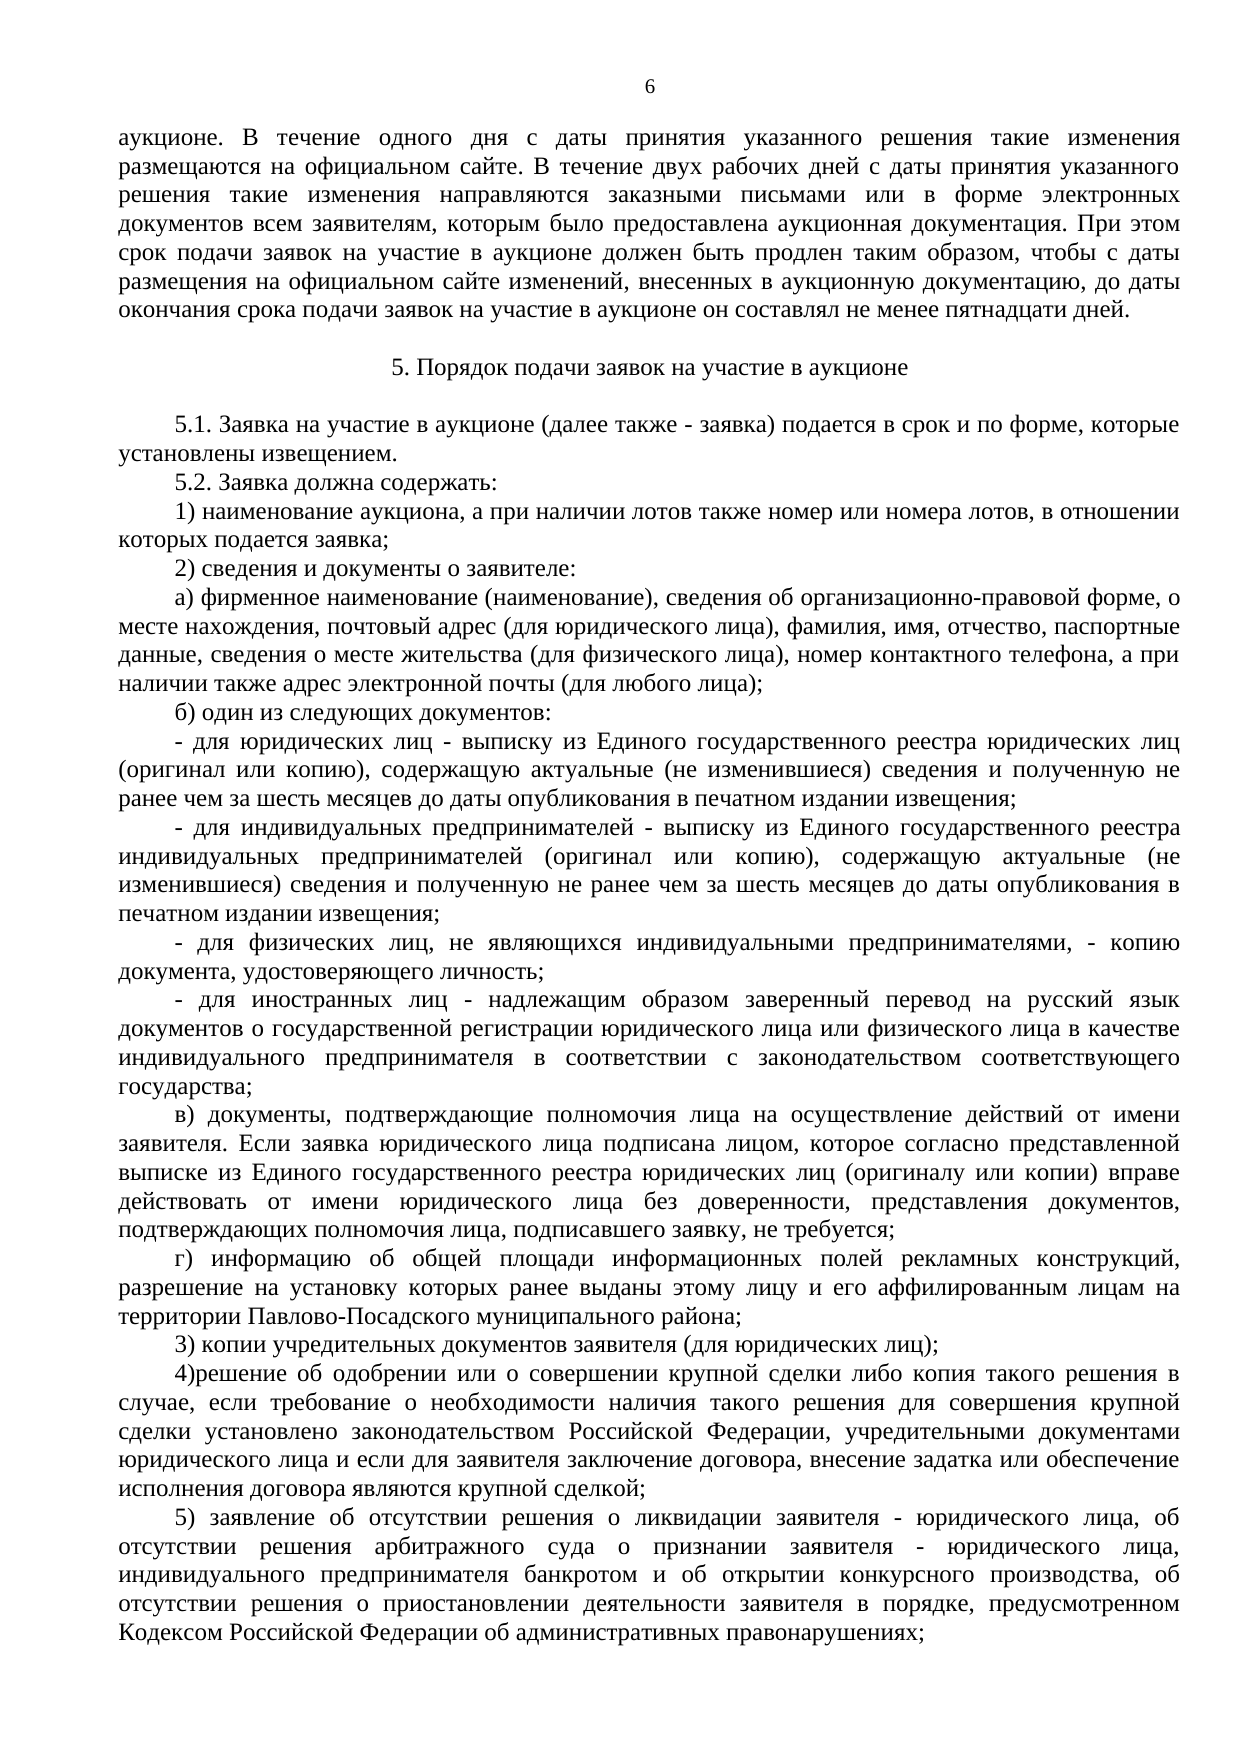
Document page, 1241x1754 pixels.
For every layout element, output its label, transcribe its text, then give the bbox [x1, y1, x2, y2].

text - для индивидуальных предпринимателей - выписку из Единого государственного реестра индивидуальных предпринимателей (оригинал или копию), содержащую актуальные (не изменившиеся) сведения и полученную не ранее чем за шесть месяцев до даты опубликования в печатном издании извещения; [118, 812, 1181, 927]
text - для иностранных лиц - надлежащим образом заверенный перевод на русский язык документов о государственной регистрации юридического лица или физического лица в качестве индивидуального предпринимателя в соответствии с законодательством соответствующего государства; [118, 984, 1181, 1099]
text г) информацию об общей площади информационных полей рекламных конструкций, разрешение на установку которых ранее выданы этому лицу и его аффилированным лицам на территории Павлово-Посадского муниципального района; [118, 1243, 1181, 1329]
text 5.1. Заявка на участие в аукционе (далее также - заявка) подается в срок и по форме, которые установлены извещением. [118, 409, 1181, 467]
text 5.2. Заявка должна содержать: [118, 467, 1181, 496]
text б) один из следующих документов: [118, 697, 1181, 726]
text 5. Порядок подачи заявок на участие в аукционе [118, 352, 1181, 381]
text 4)решение об одобрении или о совершении крупной сделки либо копия такого решения в случае, если требование о необходимости наличия такого решения для совершения крупной сделки установлено законодательством Российской Федерации, учредительными документами юридического лица и если для заявителя заключение договора, внесение задатка или обеспечение исполнения договора являются крупной сделкой; [118, 1358, 1181, 1502]
text - для юридических лиц - выписку из Единого государственного реестра юридических лиц (оригинал или копию), содержащую актуальные (не изменившиеся) сведения и полученную не ранее чем за шесть месяцев до даты опубликования в печатном издании извещения; [118, 726, 1181, 812]
text - для физических лиц, не являющихся индивидуальными предпринимателями, - копию документа, удостоверяющего личность; [118, 927, 1181, 984]
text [118, 122, 1181, 323]
text 1) наименование аукциона, а при наличии лотов также номер или номера лотов, в отношении которых подается заявка; [118, 496, 1181, 553]
text 2) сведения и документы о заявителе: [118, 553, 1181, 582]
text а) фирменное наименование (наименование), сведения об организационно-правовой форме, о месте нахождения, почтовый адрес (для юридического лица), фамилия, имя, отчество, паспортные данные, сведения о месте жительства (для физического лица), номер контактного телефона, а при наличии также адрес электронной почты (для любого лица); [118, 582, 1181, 697]
text 5) заявление об отсутствии решения о ликвидации заявителя - юридического лица, об отсутствии решения арбитражного суда о признании заявителя - юридического лица, индивидуального предпринимателя банкротом и об открытии конкурсного производства, об отсутствии решения о приостановлении деятельности заявителя в порядке, предусмотренном Кодексом Российской Федерации об административных правонарушениях; [118, 1502, 1181, 1646]
text 3) копии учредительных документов заявителя (для юридических лиц); [118, 1329, 1181, 1358]
text в) документы, подтверждающие полномочия лица на осуществление действий от имени заявителя. Если заявка юридического лица подписана лицом, которое согласно представленной выписке из Единого государственного реестра юридических лиц (оригиналу или копии) вправе действовать от имени юридического лица без доверенности, представления документов, подтверждающих полномочия лица, подписавшего заявку, не требуется; [118, 1099, 1181, 1243]
